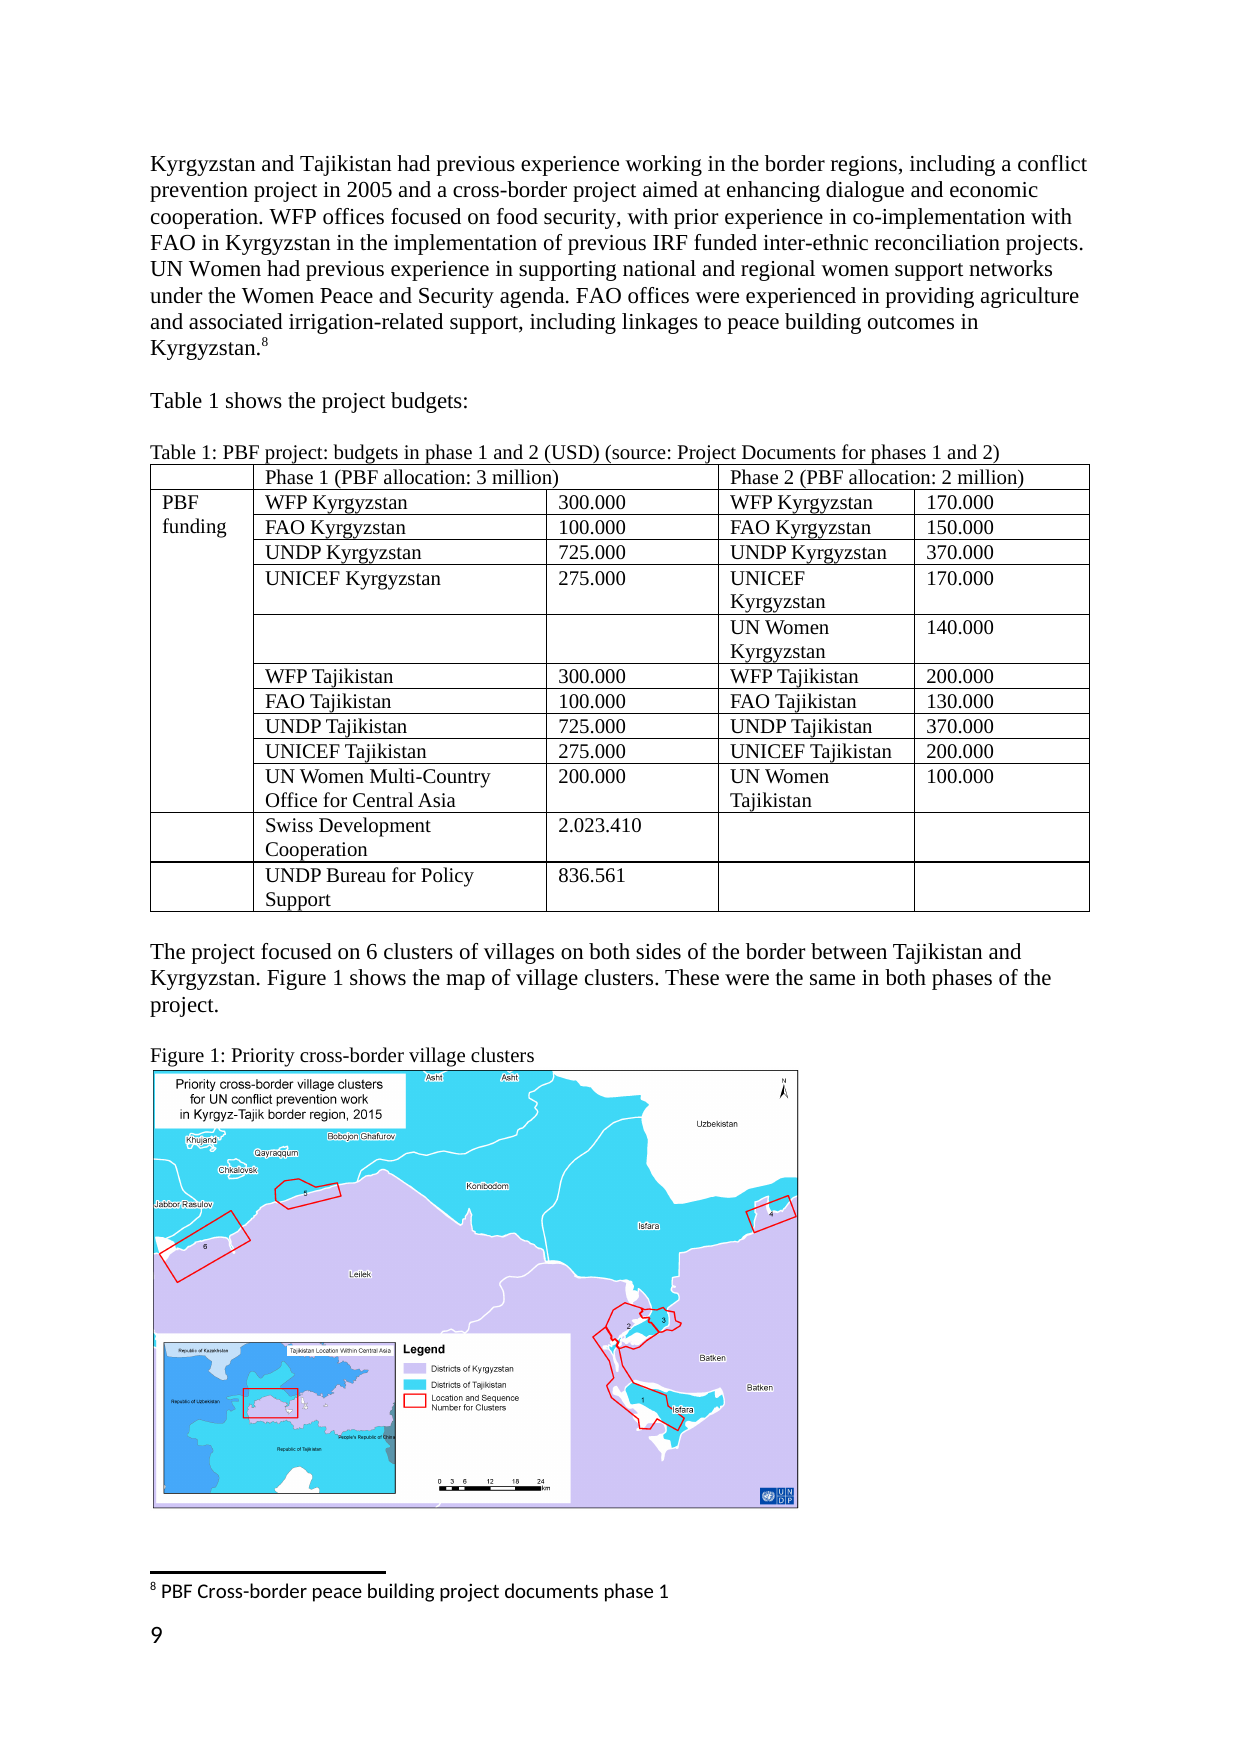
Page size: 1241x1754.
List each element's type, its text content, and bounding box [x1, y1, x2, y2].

table_cell WFP Tajikistan [254, 664, 546, 688]
table_cell 725.000 [547, 540, 718, 564]
text The project focused on 6 clusters of villages on both sides of the border between Tajikistan and Kyrgyzstan. Figure 1 shows the map of village clusters. These were the same in both phases of the project. [150, 938, 1090, 1017]
table_cell WFP Kyrgyzstan [254, 490, 546, 514]
table_cell 170.000 [915, 565, 1089, 613]
table_cell FAO Kyrgyzstan [719, 515, 914, 539]
table_cell UN Women Tajikistan [719, 764, 914, 812]
table_cell 836.561 [547, 863, 718, 911]
table_cell [151, 863, 253, 911]
table_cell 300.000 [547, 664, 718, 688]
table_cell 130.000 [915, 689, 1089, 713]
table_cell UN Women Kyrgyzstan [719, 615, 914, 663]
table_header Phase 1 (PBF allocation: 3 million) [254, 465, 718, 489]
table_cell UNDP Kyrgyzstan [719, 540, 914, 564]
table_cell [719, 863, 914, 911]
table_cell PBF funding [151, 490, 253, 812]
table_cell FAO Kyrgyzstan [254, 515, 546, 539]
table_cell UNICEF Kyrgyzstan [719, 565, 914, 613]
table_cell 370.000 [915, 540, 1089, 564]
picture [150, 1067, 800, 1511]
table_cell UN Women Multi-Country Office for Central Asia [254, 764, 546, 812]
table_cell UNICEF Tajikistan [254, 739, 546, 763]
table_cell FAO Tajikistan [719, 689, 914, 713]
table_cell 2.023.410 [547, 813, 718, 861]
table_cell 200.000 [915, 739, 1089, 763]
table_cell FAO Tajikistan [254, 689, 546, 713]
table_cell 200.000 [915, 664, 1089, 688]
table_header [151, 465, 253, 489]
text Figure 1: Priority cross-border village clusters [150, 1043, 1090, 1067]
text Table 1 shows the project budgets: [150, 387, 1090, 413]
table_cell [915, 813, 1089, 861]
table_cell 370.000 [915, 714, 1089, 738]
table_cell UNDP Kyrgyzstan [254, 540, 546, 564]
table_cell 275.000 [547, 565, 718, 613]
table_cell 725.000 [547, 714, 718, 738]
table_cell WFP Kyrgyzstan [719, 490, 914, 514]
table_cell 150.000 [915, 515, 1089, 539]
table_cell [547, 615, 718, 663]
table_cell 100.000 [915, 764, 1089, 812]
table_cell UNDP Tajikistan [254, 714, 546, 738]
subtitle Table 1: PBF project: budgets in phase 1 and 2 (USD) (source: Project Documents for phases 1 and 2) [150, 440, 1090, 464]
table_header Phase 2 (PBF allocation: 2 million) [719, 465, 1089, 489]
table_cell 300.000 [547, 490, 718, 514]
table_cell 200.000 [547, 764, 718, 812]
table_cell [915, 863, 1089, 911]
table_cell 275.000 [547, 739, 718, 763]
table_cell 100.000 [547, 689, 718, 713]
table_cell 170.000 [915, 490, 1089, 514]
table_cell Swiss Development Cooperation [254, 813, 546, 861]
table_cell UNICEF Kyrgyzstan [254, 565, 546, 613]
table_cell [151, 813, 253, 861]
table_cell 140.000 [915, 615, 1089, 663]
table_cell WFP Tajikistan [719, 664, 914, 688]
table_cell UNDP Tajikistan [719, 714, 914, 738]
table_cell [254, 615, 546, 663]
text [150, 150, 1090, 361]
table_cell 100.000 [547, 515, 718, 539]
table_cell UNDP Bureau for Policy Support [254, 863, 546, 911]
table_cell UNICEF Tajikistan [719, 739, 914, 763]
table_cell [719, 813, 914, 861]
